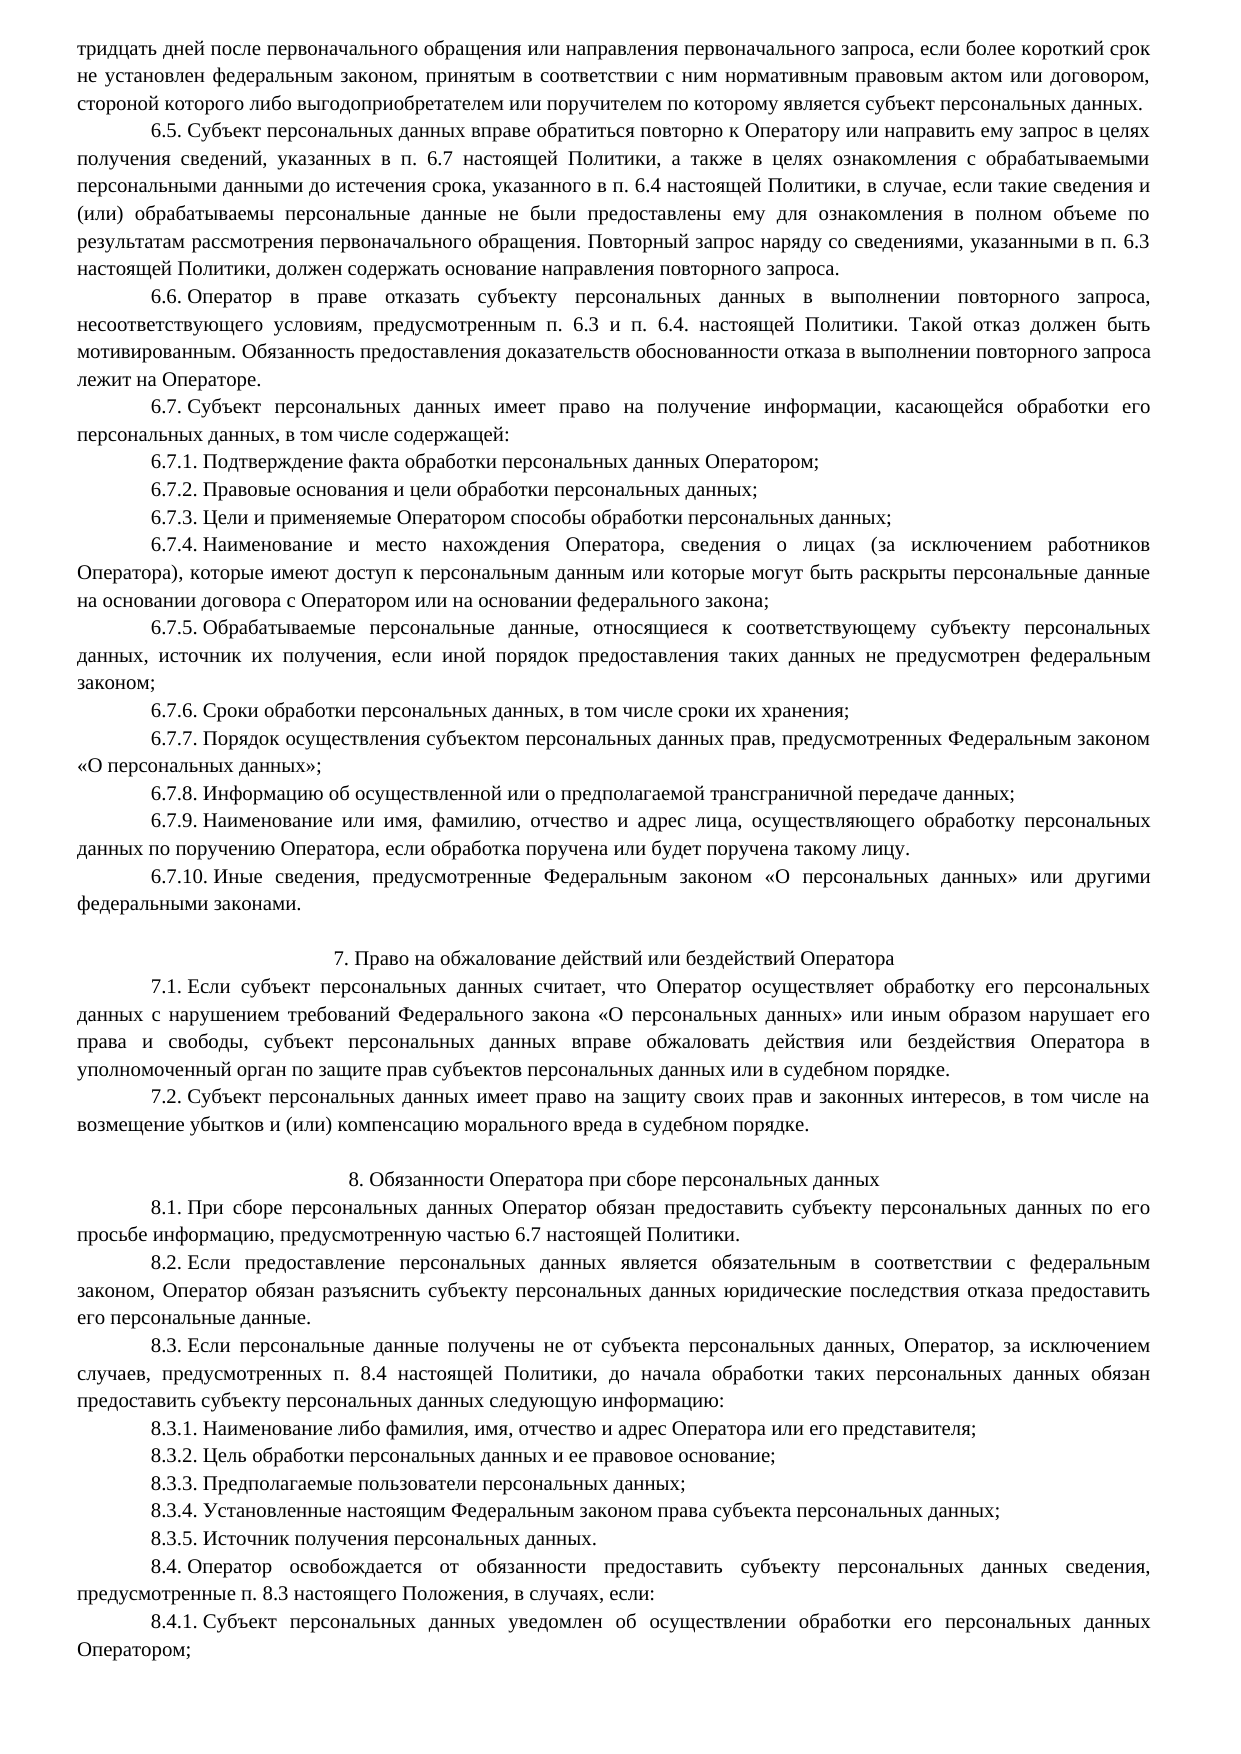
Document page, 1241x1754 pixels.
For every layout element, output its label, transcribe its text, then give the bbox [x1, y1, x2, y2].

list Правовые основания и цели обработки персональных данных; [77, 477, 1152, 501]
list Наименование либо фамилия, имя, отчество и адрес Оператора или его представителя; [77, 1416, 1152, 1440]
list Обязанности Оператора при сборе персональных данных [77, 1167, 1152, 1191]
list Информацию об осуществленной или о предполагаемой трансграничной передаче данных; [77, 781, 1152, 805]
list При сборе персональных данных Оператор обязан предоставить субъекту персональных данных по его просьбе информацию, предусмотренную частью 6.7 настоящей Политики. [77, 1195, 1152, 1246]
list Иные сведения, предусмотренные Федеральным законом «О персональных данных» или другими федеральными законами. [77, 863, 1152, 915]
list Цели и применяемые Оператором способы обработки персональных данных; [77, 505, 1152, 529]
list Субъект персональных данных уведомлен об осуществлении обработки его персональных данных Оператором; [77, 1609, 1152, 1661]
list Право на обжалование действий или бездействий Оператора [77, 946, 1152, 970]
list Обрабатываемые персональные данные, относящиеся к соответствующему субъекту персональных данных, источник их получения, если иной порядок предоставления таких данных не предусмотрен федеральным законом; [77, 615, 1152, 694]
list Субъект персональных данных имеет право на защиту своих прав и законных интересов, в том числе на возмещение убытков и (или) компенсацию морального вреда в судебном порядке. [77, 1084, 1152, 1136]
list Если субъект персональных данных считает, что Оператор осуществляет обработку его персональных данных с нарушением требований Федерального закона «О персональных данных» или иным образом нарушает его права и свободы, субъект персональных данных вправе обжаловать действия или бездействия Оператора в уполномоченный орган по защите прав субъектов персональных данных или в судебном порядке. [77, 974, 1152, 1081]
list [77, 35, 1152, 115]
list Установленные настоящим Федеральным законом права субъекта персональных данных; [77, 1498, 1152, 1522]
list Сроки обработки персональных данных, в том числе сроки их хранения; [77, 698, 1152, 722]
list Подтверждение факта обработки персональных данных Оператором; [77, 449, 1152, 473]
list Наименование и место нахождения Оператора, сведения о лицах (за исключением работников Оператора), которые имеют доступ к персональным данным или которые могут быть раскрыты персональные данные на основании договора с Оператором или на основании федерального закона; [77, 532, 1152, 612]
list Если персональные данные получены не от субъекта персональных данных, Оператор, за исключением случаев, предусмотренных п. 8.4 настоящей Политики, до начала обработки таких персональных данных обязан предоставить субъекту персональных данных следующую информацию: [77, 1333, 1152, 1412]
list Цель обработки персональных данных и ее правовое основание; [77, 1443, 1152, 1467]
list Источник получения персональных данных. [77, 1526, 1152, 1550]
list Если предоставление персональных данных является обязательным в соответствии с федеральным законом, Оператор обязан разъяснить субъекту персональных данных юридические последствия отказа предоставить его персональные данные. [77, 1250, 1152, 1329]
list Субъект персональных данных имеет право на получение информации, касающейся обработки его персональных данных, в том числе содержащей: [77, 394, 1152, 446]
list Оператор в праве отказать субъекту персональных данных в выполнении повторного запроса, несоответствующего условиям, предусмотренным п. 6.3 и п. 6.4. настоящей Политики. Такой отказ должен быть мотивированным. Обязанность предоставления доказательств обоснованности отказа в выполнении повторного запроса лежит на Операторе. [77, 284, 1152, 391]
list Порядок осуществления субъектом персональных данных прав, предусмотренных Федеральным законом «О персональных данных»; [77, 726, 1152, 777]
list Субъект персональных данных вправе обратиться повторно к Оператору или направить ему запрос в целях получения сведений, указанных в п. 6.7 настоящей Политики, а также в целях ознакомления с обрабатываемыми персональными данными до истечения срока, указанного в п. 6.4 настоящей Политики, в случае, если такие сведения и (или) обрабатываемы персональные данные не были предоставлены ему для ознакомления в полном объеме по результатам рассмотрения первоначального обращения. Повторный запрос наряду со сведениями, указанными в п. 6.3 настоящей Политики, должен содержать основание направления повторного запроса. [77, 118, 1152, 280]
list Предполагаемые пользователи персональных данных; [77, 1471, 1152, 1495]
list Наименование или имя, фамилию, отчество и адрес лица, осуществляющего обработку персональных данных по поручению Оператора, если обработка поручена или будет поручена такому лицу. [77, 808, 1152, 860]
list Оператор освобождается от обязанности предоставить субъекту персональных данных сведения, предусмотренные п. 8.3 настоящего Положения, в случаях, если: [77, 1554, 1152, 1605]
